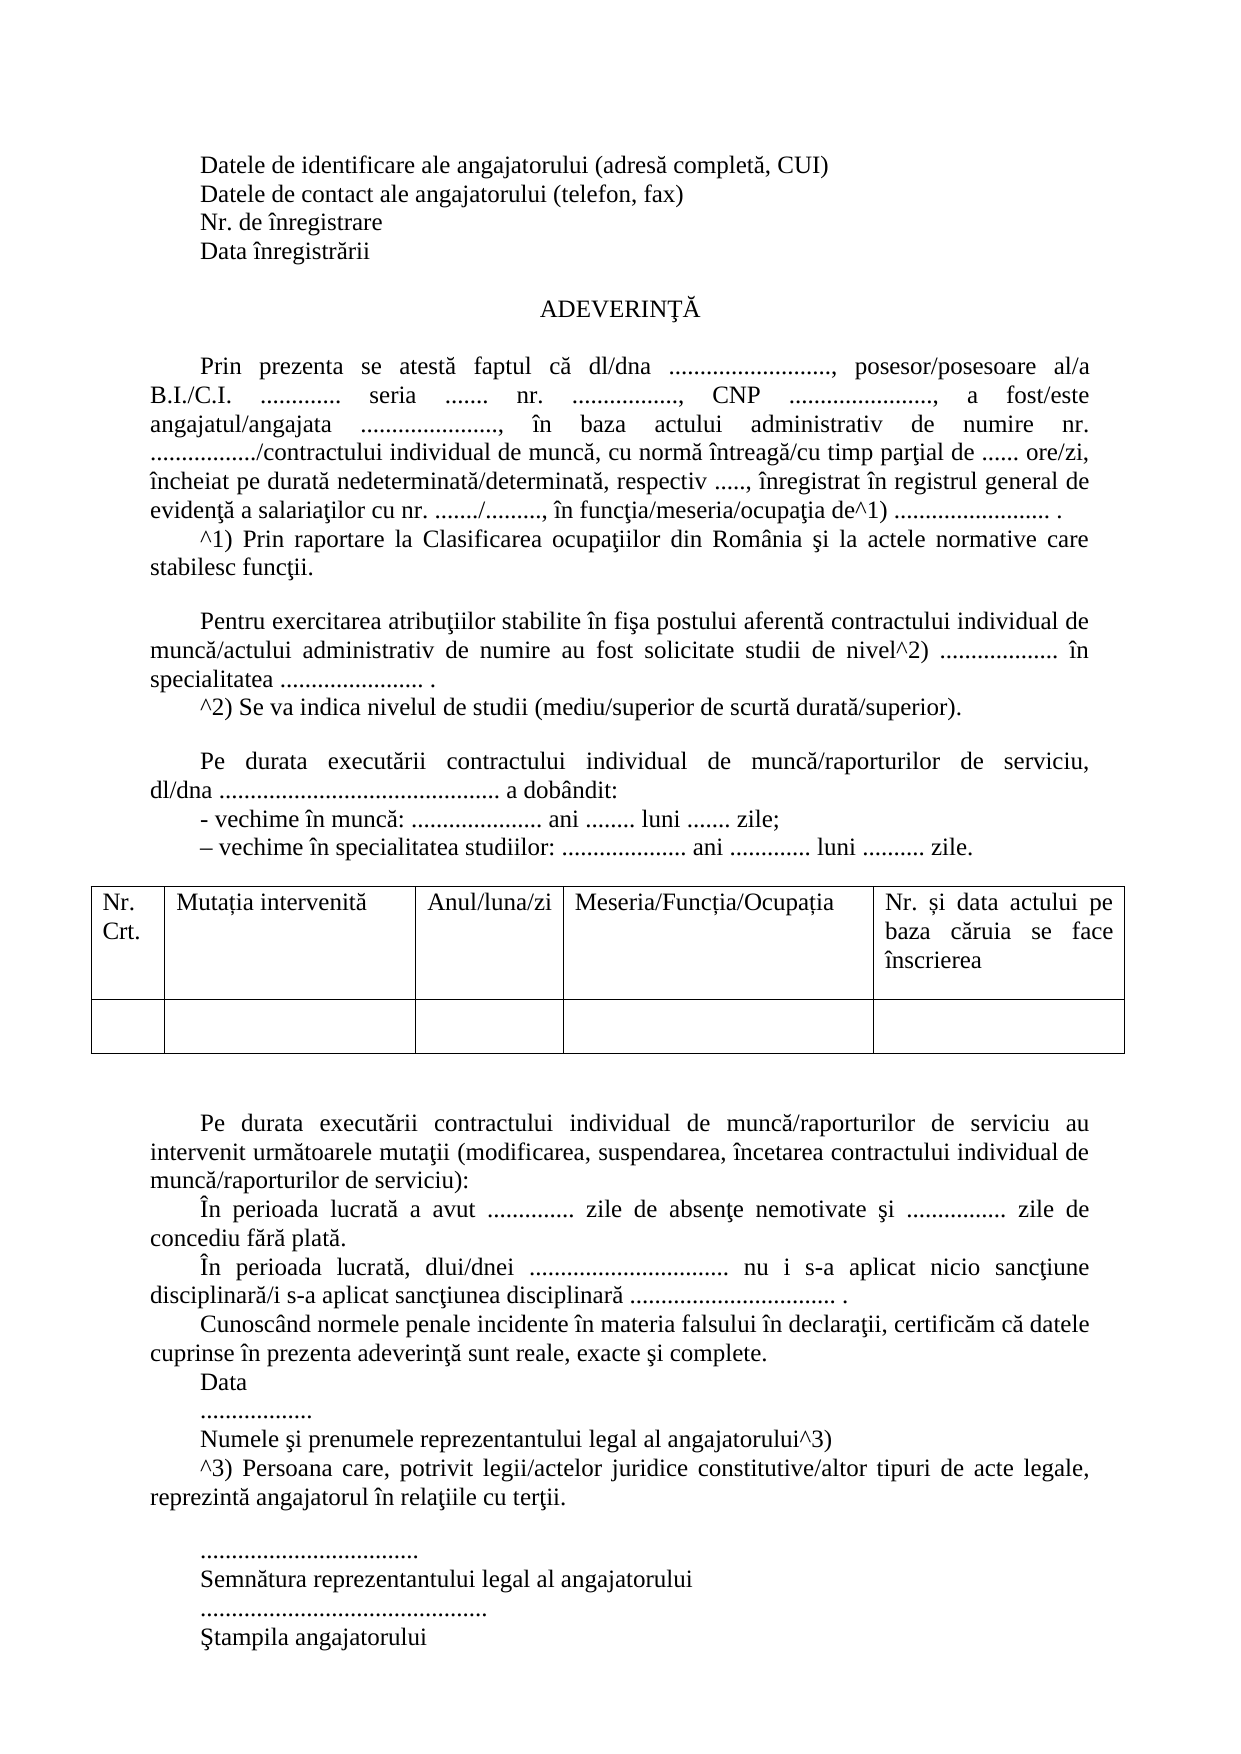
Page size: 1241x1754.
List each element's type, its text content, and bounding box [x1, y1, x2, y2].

text ^1) Prin raportare la Clasificarea ocupaţiilor din România şi la actele normative care stabilesc funcţii. [150, 524, 1090, 581]
table_cell [416, 1000, 563, 1053]
table_header Meseria/Funcția/Ocupația [564, 887, 873, 998]
text Prin prezenta se atestă faptul că dl/dna .........................., posesor/posesoare al/a B.I./C.I. ............. seria ....... nr. ................., CNP ......................., a fost/este angajatul/angajata ......................, în baza actului administrativ de numire nr. ................./contractului individual de muncă, cu normă întreagă/cu timp parţial de ...... ore/zi, încheiat pe durată nedeterminată/determinată, respectiv ....., înregistrat în registrul general de evidenţă a salariaţilor cu nr. ......./........., în funcţia/meseria/ocupaţia de^1) ......................... . [150, 351, 1090, 524]
text Numele şi prenumele reprezentantului legal al angajatorului^3) [150, 1424, 1090, 1453]
table_header Anul/luna/zi [416, 887, 563, 998]
text Nr. de înregistrare [150, 207, 1090, 236]
text Pe durata executării contractului individual de muncă/raporturilor de serviciu au intervenit următoarele mutaţii (modificarea, suspendarea, încetarea contractului individual de muncă/raporturilor de serviciu): [150, 1108, 1090, 1194]
text În perioada lucrată a avut .............. zile de absenţe nemotivate şi ................ zile de concediu fără plată. [150, 1194, 1090, 1252]
text În perioada lucrată, dlui/dnei ................................ nu i s-a aplicat nicio sancţiune disciplinară/i s-a aplicat sancţiunea disciplinară ................................. . [150, 1252, 1090, 1309]
table_cell [874, 1000, 1124, 1053]
table_cell [564, 1000, 873, 1053]
text ................................... [150, 1536, 1090, 1564]
text Semnătura reprezentantului legal al angajatorului [150, 1564, 1090, 1593]
text Cunoscând normele penale incidente în materia falsului în declaraţii, certificăm că datele cuprinse în prezenta adeverinţă sunt reale, exacte şi complete. [150, 1309, 1090, 1367]
text ^2) Se va indica nivelul de studii (mediu/superior de scurtă durată/superior). [150, 692, 1090, 721]
table_cell [92, 1000, 164, 1053]
text Data [150, 1367, 1090, 1396]
table_header Mutația intervenită [165, 887, 415, 998]
text Datele de identificare ale angajatorului (adresă completă, CUI) [150, 150, 1090, 179]
text Pentru exercitarea atribuţiilor stabilite în fişa postului aferentă contractului individual de muncă/actului administrativ de numire au fost solicitate studii de nivel^2) ................... în specialitatea ....................... . [150, 606, 1090, 692]
text .............................................. [150, 1593, 1090, 1622]
text – vechime în specialitatea studiilor: .................... ani ............. luni .......... zile. [150, 832, 1090, 861]
table_cell [165, 1000, 415, 1053]
text - vechime în muncă: ..................... ani ........ luni ....... zile; [150, 804, 1090, 832]
text .................. [150, 1396, 1090, 1424]
text Ştampila angajatorului [150, 1622, 1090, 1651]
text ^3) Persoana care, potrivit legii/actelor juridice constitutive/altor tipuri de acte legale, reprezintă angajatorul în relaţiile cu terţii. [150, 1453, 1090, 1511]
text Pe durata executării contractului individual de muncă/raporturilor de serviciu, dl/dna ............................................. a dobândit: [150, 746, 1090, 804]
table_header Nr. Crt. [92, 887, 164, 998]
text ADEVERINŢĂ [150, 294, 1090, 322]
text Datele de contact ale angajatorului (telefon, fax) [150, 179, 1090, 207]
text Data înregistrării [150, 236, 1090, 265]
table_header Nr. și data actului pe baza căruia se face înscrierea [874, 887, 1124, 998]
